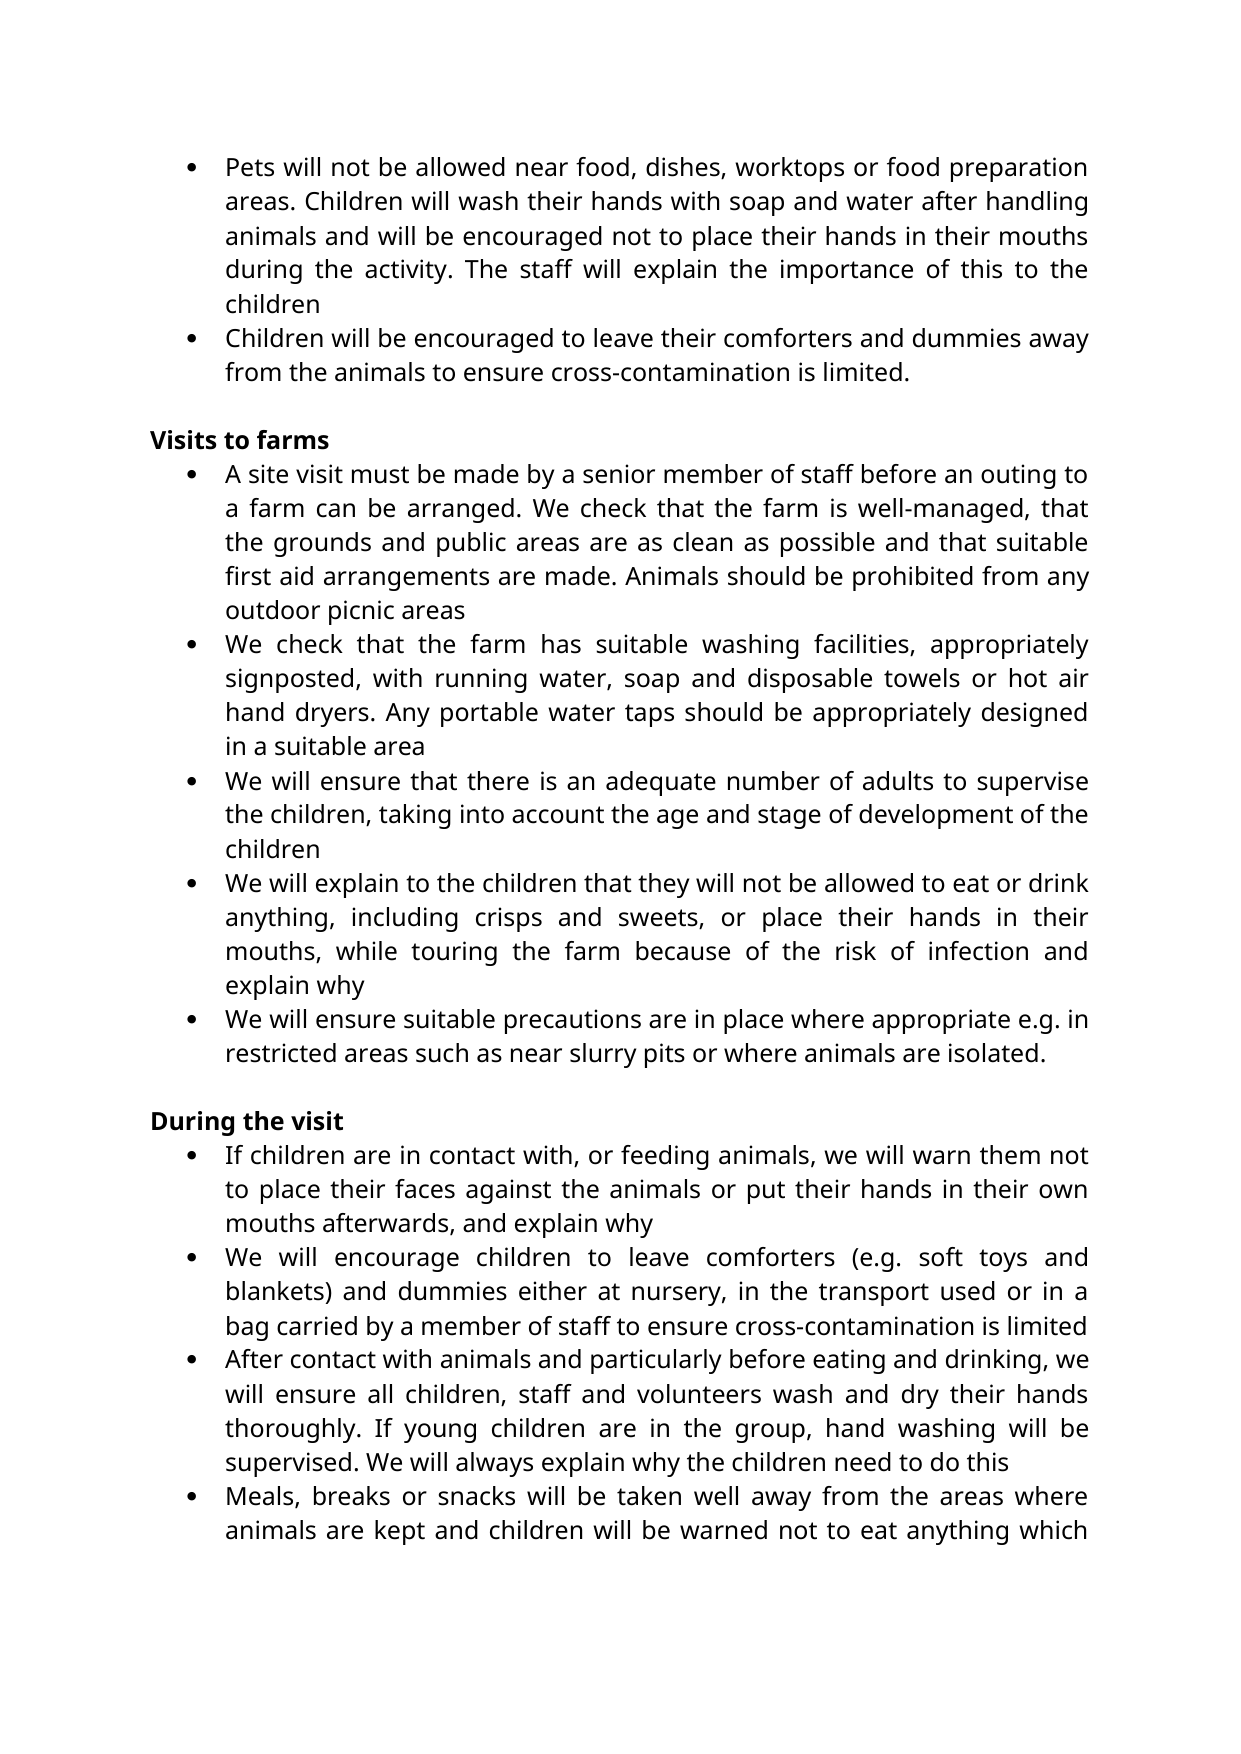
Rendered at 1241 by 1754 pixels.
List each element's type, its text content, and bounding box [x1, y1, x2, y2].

list We will ensure suitable precautions are in place where appropriate e.g. in restricted areas such as near slurry pits or where animals are isolated. [187, 1002, 1090, 1070]
list If children are in contact with, or feeding animals, we will warn them not to place their faces against the animals or put their hands in their own mouths afterwards, and explain why [187, 1138, 1090, 1240]
list After contact with animals and particularly before eating and drinking, we will ensure all children, staff and volunteers wash and dry their hands thoroughly. If young children are in the group, hand washing will be supervised. We will always explain why the children need to do this [187, 1342, 1090, 1478]
list Children will be encouraged to leave their comforters and dummies away from the animals to ensure cross-contamination is limited. [187, 320, 1090, 388]
list Pets will not be allowed near food, dishes, worktops or food preparation areas. Children will wash their hands with soap and water after handling animals and will be encouraged not to place their hands in their mouths during the activity. The staff will explain the importance of this to the children [187, 150, 1090, 320]
list We will encourage children to leave comforters (e.g. soft toys and blankets) and dummies either at nursery, in the transport used or in a bag carried by a member of staff to ensure cross-contamination is limited [187, 1240, 1090, 1342]
list We check that the farm has suitable washing facilities, appropriately signposted, with running water, soap and disposable towels or hot air hand dryers. Any portable water taps should be appropriately designed in a suitable area [187, 627, 1090, 763]
list A site visit must be made by a senior member of staff before an outing to a farm can be arranged. We check that the farm is well-managed, that the grounds and public areas are as clean as possible and that suitable first aid arrangements are made. Animals should be prohibited from any outdoor picnic areas [187, 457, 1090, 627]
text During the visit [150, 1104, 1090, 1138]
text Visits to farms [150, 422, 1090, 457]
list We will explain to the children that they will not be allowed to eat or drink anything, including crisps and sweets, or place their hands in their mouths, while touring the farm because of the risk of infection and explain why [187, 865, 1090, 1002]
list We will ensure that there is an adequate number of adults to supervise the children, taking into account the age and stage of development of the children [187, 763, 1090, 865]
